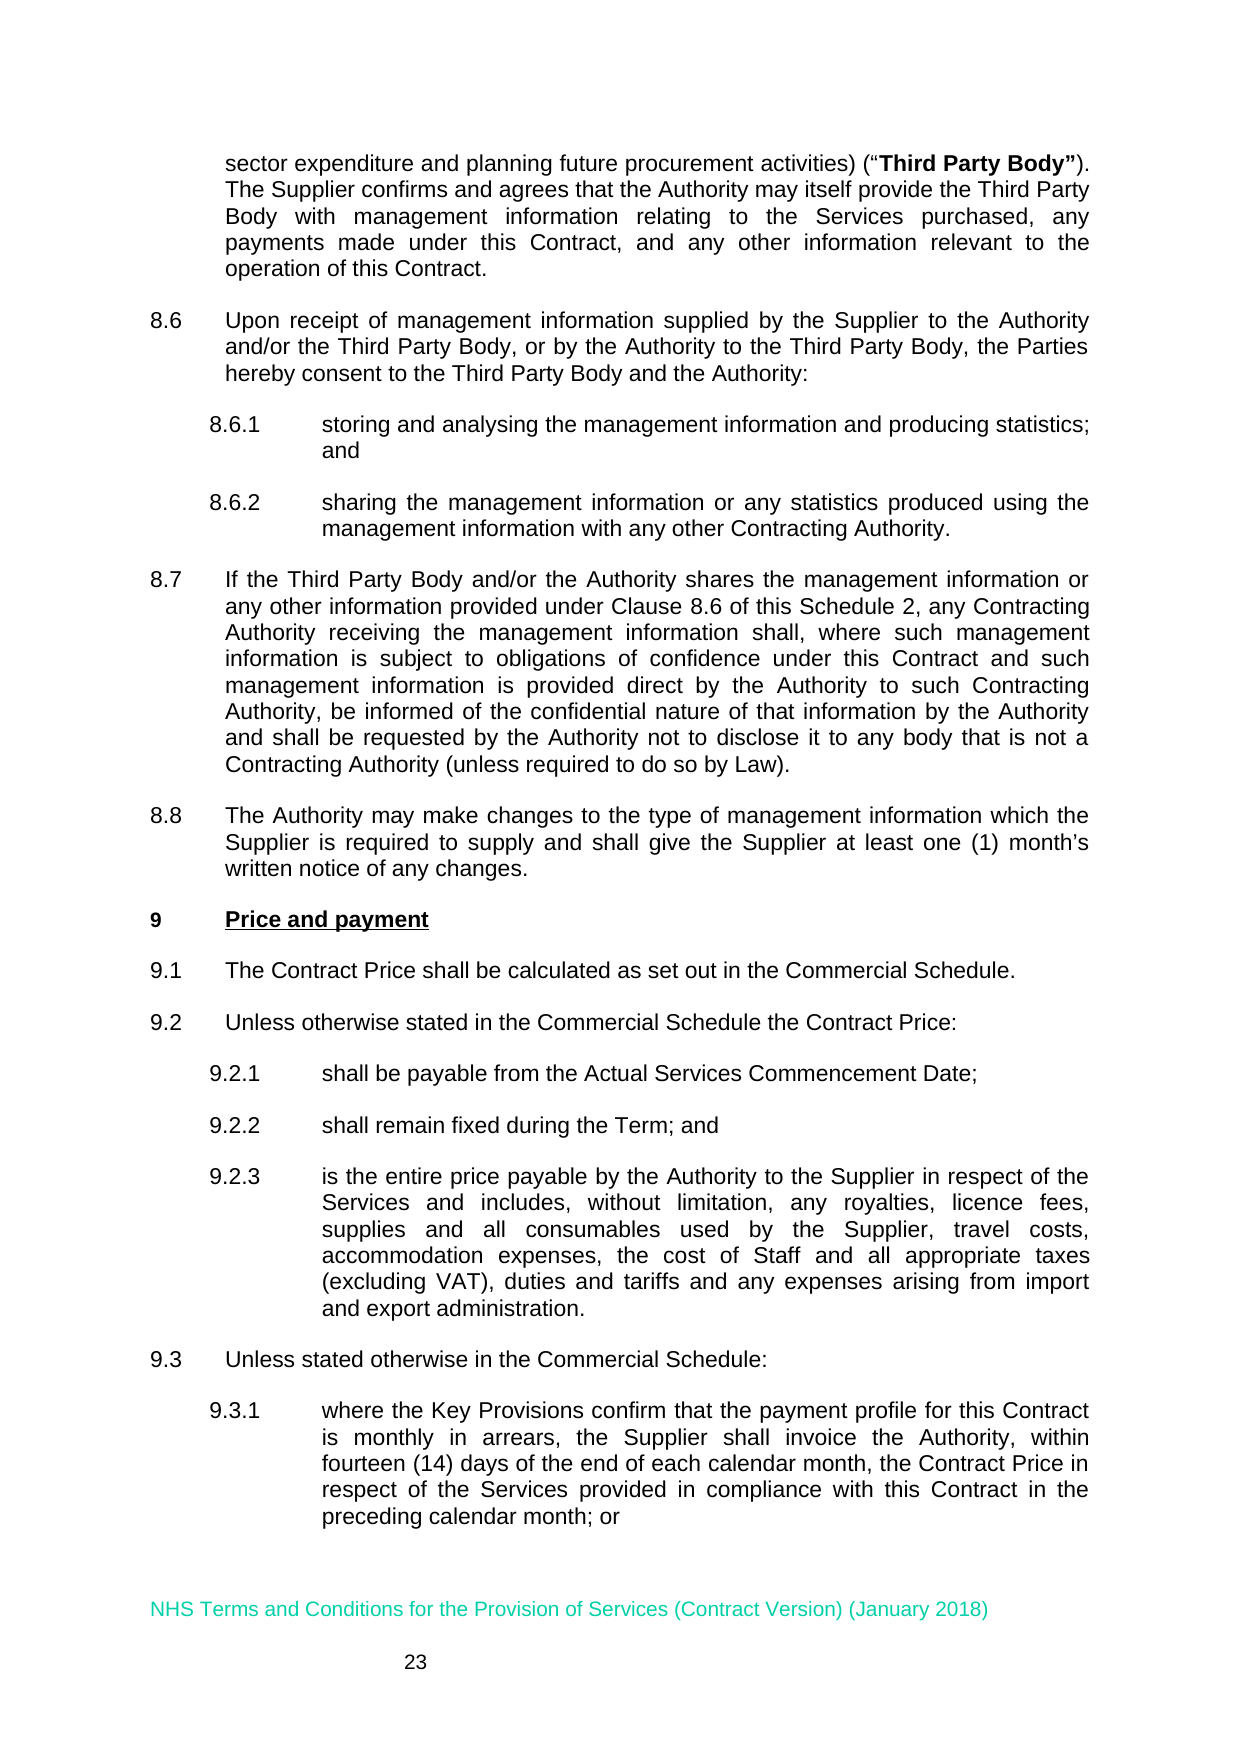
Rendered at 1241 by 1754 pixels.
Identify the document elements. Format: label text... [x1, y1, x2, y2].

subtitle If the Third Party Body and/or the Authority shares the management information or any other information provided under Clause 8.6 of this Schedule 2, any Contracting Authority receiving the management information shall, where such management information is subject to obligations of confidence under this Contract and such management information is provided direct by the Authority to such Contracting Authority, be informed of the confidential nature of that information by the Authority and shall be requested by the Authority not to disclose it to any body that is not a Contracting Authority (unless required to do so by Law). [150, 566, 1090, 777]
subtitle The Contract Price shall be calculated as set out in the Commercial Schedule. [150, 957, 1090, 984]
subtitle where the Key Provisions confirm that the payment profile for this Contract is monthly in arrears, the Supplier shall invoice the Authority, within fourteen (14) days of the end of each calendar month, the Contract Price in respect of the Services provided in compliance with this Contract in the preceding calendar month; or [209, 1397, 1090, 1529]
subtitle The Authority may make changes to the type of management information which the Supplier is required to supply and shall give the Supplier at least one (1) month’s written notice of any changes. [150, 802, 1090, 881]
subtitle Price and payment [150, 906, 1090, 932]
subtitle sharing the management information or any statistics produced using the management information with any other Contracting Authority. [209, 488, 1090, 541]
subtitle is the entire price payable by the Authority to the Supplier in respect of the Services and includes, without limitation, any royalties, licence fees, supplies and all consumables used by the Supplier, travel costs, accommodation expenses, the cost of Staff and all appropriate taxes (excluding VAT), duties and tariffs and any expenses arising from import and export administration. [209, 1163, 1090, 1321]
subtitle Upon receipt of management information supplied by the Supplier to the Authority and/or the Third Party Body, or by the Authority to the Third Party Body, the Parties hereby consent to the Third Party Body and the Authority: [150, 307, 1090, 386]
subtitle Unless stated otherwise in the Commercial Schedule: [150, 1346, 1090, 1372]
subtitle Unless otherwise stated in the Commercial Schedule the Contract Price: [150, 1009, 1090, 1035]
subtitle shall remain fixed during the Term; and [209, 1112, 1090, 1138]
subtitle storing and analysing the management information and producing statistics; and [209, 411, 1090, 463]
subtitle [150, 150, 1090, 282]
subtitle shall be payable from the Actual Services Commencement Date; [209, 1060, 1090, 1087]
